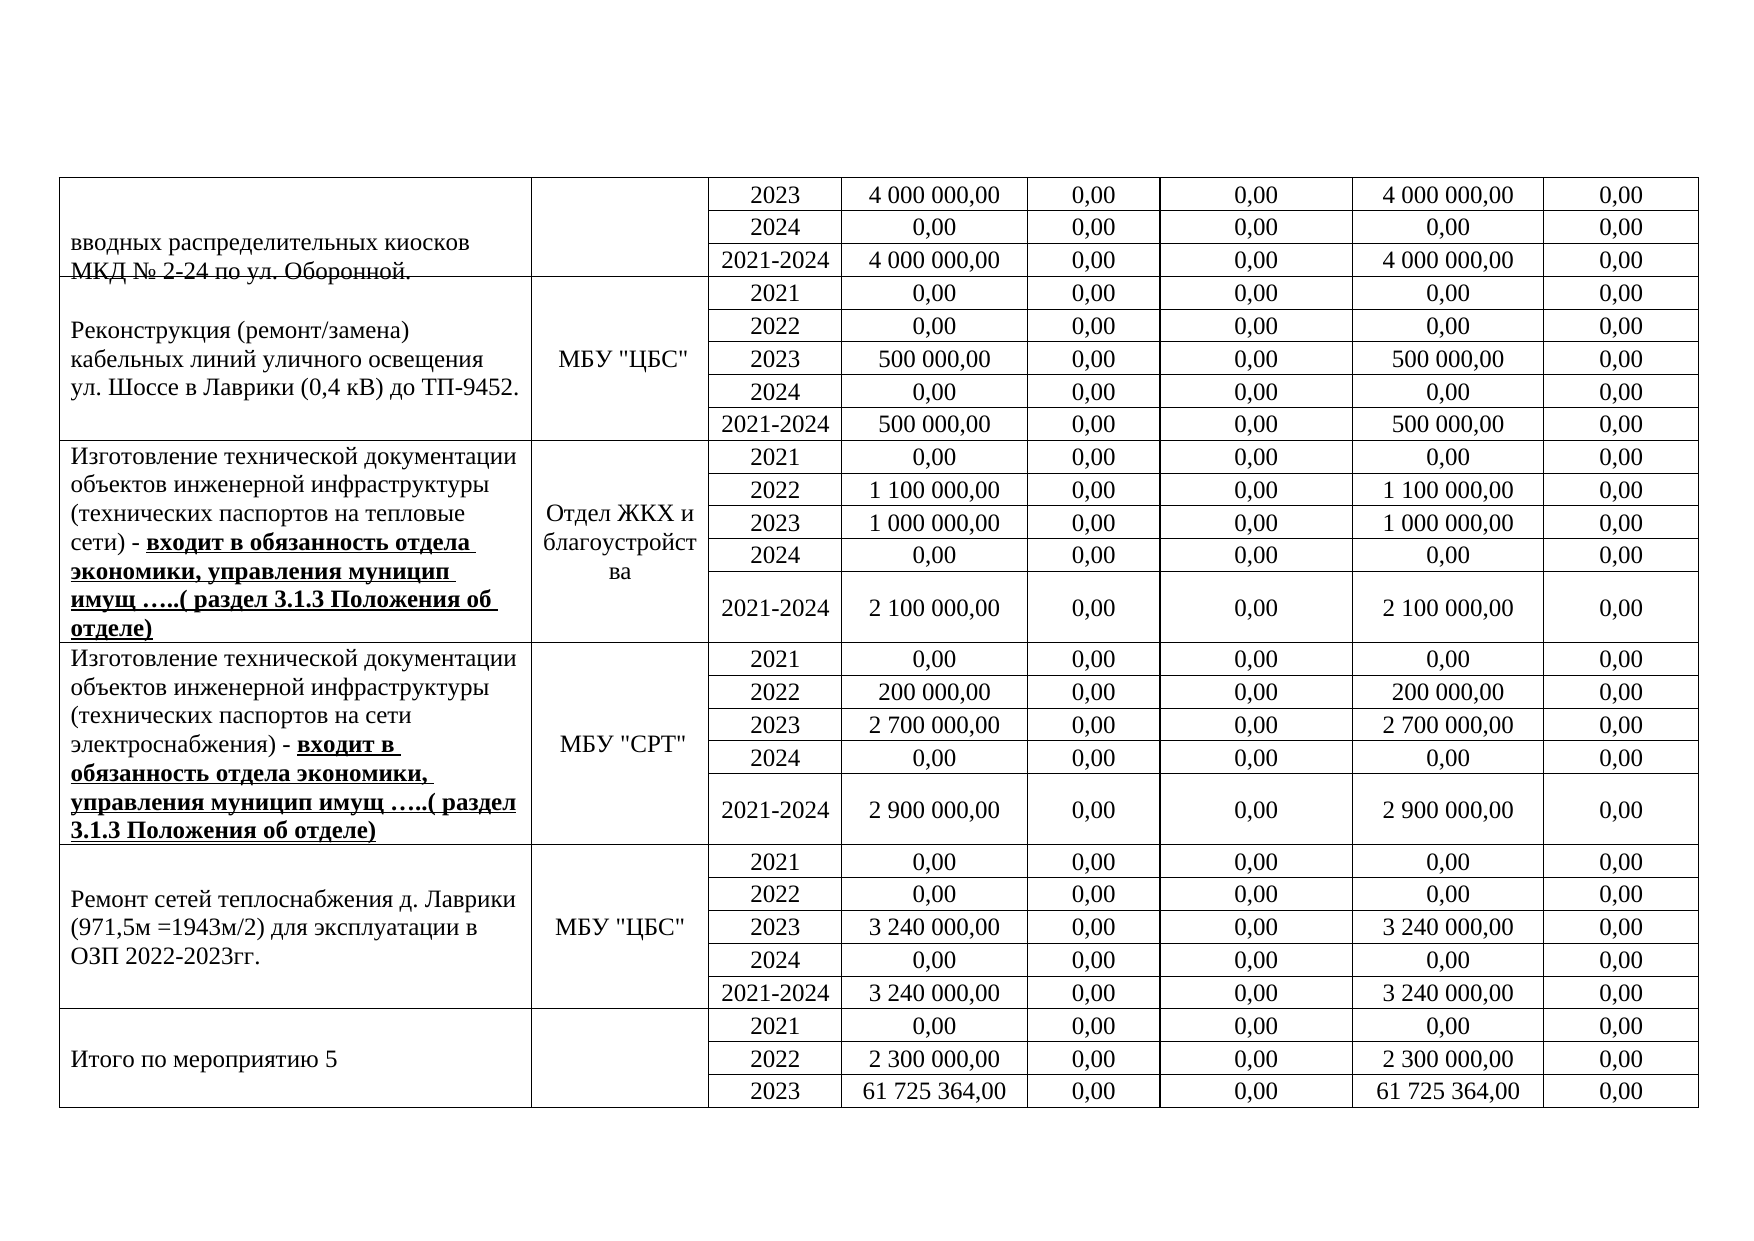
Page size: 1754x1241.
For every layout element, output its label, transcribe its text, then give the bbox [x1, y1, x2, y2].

table_cell 0,00 [1028, 774, 1159, 844]
table_cell 2024 [709, 375, 841, 407]
table_cell 2023 [709, 342, 841, 374]
table_cell 0,00 [1161, 244, 1352, 276]
table_cell 0,00 [1028, 1009, 1159, 1041]
table_cell 0,00 [1353, 741, 1543, 773]
table_cell 0,00 [1161, 375, 1352, 407]
table_cell 0,00 [1353, 441, 1543, 472]
table_cell 0,00 [842, 277, 1027, 308]
table_cell 0,00 [1161, 342, 1352, 374]
table_cell 0,00 [1161, 977, 1352, 1008]
table_cell 0,00 [1544, 643, 1698, 675]
table_cell 0,00 [1353, 878, 1543, 910]
table_cell 500 000,00 [1353, 408, 1543, 440]
table_cell 0,00 [1544, 1042, 1698, 1074]
table_cell 2021-2024 [709, 408, 841, 440]
table_cell 1 100 000,00 [1353, 474, 1543, 505]
table_cell 0,00 [1161, 741, 1352, 773]
table_cell 0,00 [1028, 676, 1159, 708]
table_cell 0,00 [842, 1009, 1027, 1041]
table_cell 2023 [709, 506, 841, 538]
table_cell 500 000,00 [842, 408, 1027, 440]
table_cell 3 240 000,00 [842, 911, 1027, 943]
table_cell 4 000 000,00 [1353, 244, 1543, 276]
table_cell 2021-2024 [709, 244, 841, 276]
table_cell 2023 [709, 1075, 841, 1107]
table_cell 0,00 [1544, 977, 1698, 1008]
table_cell 2023 [709, 911, 841, 943]
table_cell 0,00 [1544, 709, 1698, 740]
table_cell 0,00 [1544, 774, 1698, 844]
table_cell 2021-2024 [709, 977, 841, 1008]
table_cell 0,00 [1028, 572, 1159, 642]
table_cell 0,00 [1028, 375, 1159, 407]
table_cell 2021 [709, 441, 841, 472]
table_cell 0,00 [1544, 277, 1698, 308]
table_cell 0,00 [1028, 506, 1159, 538]
table_cell Изготовление технической документации объектов инженерной инфраструктуры (технических паспортов на тепловые сети) - входит в обязанность отдела экономики, управления муницип имущ …..( раздел 3.1.3 Положения об отделе) [60, 441, 531, 642]
table_cell 0,00 [1028, 944, 1159, 976]
table_cell 500 000,00 [842, 342, 1027, 374]
table_cell 0,00 [1161, 774, 1352, 844]
table_cell 0,00 [1028, 643, 1159, 675]
table_cell 61 725 364,00 [1353, 1075, 1543, 1107]
table_cell 0,00 [842, 643, 1027, 675]
table_cell 0,00 [1028, 342, 1159, 374]
table_cell 0,00 [1161, 178, 1352, 210]
table_cell 0,00 [1161, 878, 1352, 910]
table_cell 0,00 [1161, 211, 1352, 243]
table_cell 1 000 000,00 [842, 506, 1027, 538]
table_cell 0,00 [1161, 944, 1352, 976]
table_cell МБУ "СРТ" [532, 643, 708, 844]
table_cell 0,00 [1161, 643, 1352, 675]
table_cell 0,00 [1544, 944, 1698, 976]
table_cell 1 100 000,00 [842, 474, 1027, 505]
table_cell 2022 [709, 474, 841, 505]
table_cell 0,00 [1028, 977, 1159, 1008]
table_cell 0,00 [1161, 911, 1352, 943]
table_cell Отдел ЖКХ и благоустройства [532, 441, 708, 642]
table_cell 4 000 000,00 [842, 244, 1027, 276]
table_cell 4 000 000,00 [1353, 178, 1543, 210]
table_cell Реконструкция (ремонт/замена) кабельных линий уличного освещения ул. Шоссе в Лаврики (0,4 кВ) до ТП-9452. [60, 277, 531, 440]
table_cell 0,00 [1544, 845, 1698, 877]
table_cell 0,00 [1161, 676, 1352, 708]
table_cell МБУ "ЦБС" [532, 277, 708, 440]
table_cell 0,00 [1544, 408, 1698, 440]
table_cell 0,00 [842, 375, 1027, 407]
table_cell 1 000 000,00 [1353, 506, 1543, 538]
table_cell 0,00 [1544, 911, 1698, 943]
table_cell 0,00 [842, 878, 1027, 910]
table_cell 0,00 [1544, 375, 1698, 407]
table_cell 0,00 [1544, 878, 1698, 910]
table_cell 0,00 [1544, 572, 1698, 642]
table_cell 0,00 [842, 441, 1027, 472]
table_cell 0,00 [1161, 572, 1352, 642]
table_cell 2022 [709, 676, 841, 708]
table_cell [532, 1009, 708, 1107]
table_cell 0,00 [1544, 310, 1698, 341]
table_cell 0,00 [1028, 474, 1159, 505]
table_cell 0,00 [842, 539, 1027, 571]
table_cell 2 300 000,00 [1353, 1042, 1543, 1074]
table_cell 0,00 [1544, 178, 1698, 210]
table_cell 3 240 000,00 [1353, 911, 1543, 943]
table_cell 0,00 [1028, 178, 1159, 210]
table_cell 2023 [709, 709, 841, 740]
table_cell 0,00 [842, 944, 1027, 976]
table_cell 2023 [709, 178, 841, 210]
table_cell 0,00 [1028, 211, 1159, 243]
table_cell 0,00 [842, 741, 1027, 773]
table_cell 0,00 [1353, 277, 1543, 308]
table_cell 0,00 [1544, 244, 1698, 276]
table_cell 0,00 [1161, 1042, 1352, 1074]
table_cell 4 000 000,00 [842, 178, 1027, 210]
table_cell 2021 [709, 277, 841, 308]
table_cell 0,00 [1544, 342, 1698, 374]
table_cell 3 240 000,00 [842, 977, 1027, 1008]
table_cell 2021-2024 [709, 774, 841, 844]
table_cell 0,00 [1028, 741, 1159, 773]
table_cell Ремонт сетей теплоснабжения д. Лаврики (971,5м =1943м/2) для эксплуатации в ОЗП 2022-2023гг. [60, 845, 531, 1008]
table_cell 61 725 364,00 [842, 1075, 1027, 1107]
table_cell 2021-2024 [709, 572, 841, 642]
table_cell 0,00 [1544, 211, 1698, 243]
table_cell 0,00 [842, 211, 1027, 243]
table_cell 2022 [709, 878, 841, 910]
table_cell 0,00 [1353, 1009, 1543, 1041]
table_cell 2 900 000,00 [842, 774, 1027, 844]
table_cell 0,00 [1028, 709, 1159, 740]
table_cell 0,00 [1028, 310, 1159, 341]
table_cell 2024 [709, 741, 841, 773]
table_cell 0,00 [842, 310, 1027, 341]
table_cell 0,00 [1161, 310, 1352, 341]
table_cell 0,00 [1161, 539, 1352, 571]
table_cell 0,00 [842, 845, 1027, 877]
table_cell 0,00 [1353, 845, 1543, 877]
table_cell 0,00 [1544, 506, 1698, 538]
table_cell 2022 [709, 310, 841, 341]
table_cell 0,00 [1028, 845, 1159, 877]
table_cell 0,00 [1028, 441, 1159, 472]
table_cell 0,00 [1161, 441, 1352, 472]
table_cell 0,00 [1161, 474, 1352, 505]
table_cell 2024 [709, 539, 841, 571]
table_cell 0,00 [1161, 1075, 1352, 1107]
table_cell 200 000,00 [1353, 676, 1543, 708]
table_cell 0,00 [1353, 539, 1543, 571]
table_cell 2 700 000,00 [1353, 709, 1543, 740]
table_cell 0,00 [1544, 676, 1698, 708]
table_cell 0,00 [1353, 643, 1543, 675]
table_cell 0,00 [1028, 1075, 1159, 1107]
table_cell 200 000,00 [842, 676, 1027, 708]
table_cell 0,00 [1353, 211, 1543, 243]
table_cell 0,00 [1353, 375, 1543, 407]
table_cell 0,00 [1544, 1075, 1698, 1107]
table_cell 0,00 [1161, 845, 1352, 877]
table_cell Итого по мероприятию 5 [60, 1009, 531, 1107]
table_cell 3 240 000,00 [1353, 977, 1543, 1008]
table_cell 2021 [709, 845, 841, 877]
table_cell 2 100 000,00 [842, 572, 1027, 642]
table_cell 2 100 000,00 [1353, 572, 1543, 642]
table_cell 0,00 [1028, 277, 1159, 308]
table_cell 0,00 [1544, 441, 1698, 472]
table_cell 0,00 [1161, 709, 1352, 740]
table_cell 0,00 [1544, 539, 1698, 571]
table_cell 2022 [709, 1042, 841, 1074]
table_cell 0,00 [1353, 944, 1543, 976]
table_cell Изготовление технической документации объектов инженерной инфраструктуры (технических паспортов на сети электроснабжения) - входит в обязанность отдела экономики, управления муницип имущ …..( раздел 3.1.3 Положения об отделе) [60, 643, 531, 844]
table_cell 0,00 [1544, 741, 1698, 773]
table_cell 0,00 [1028, 244, 1159, 276]
table_cell 2021 [709, 1009, 841, 1041]
table_cell 500 000,00 [1353, 342, 1543, 374]
table_cell МБУ "ЦБС" [532, 845, 708, 1008]
table_cell 0,00 [1544, 474, 1698, 505]
table_cell 0,00 [1353, 310, 1543, 341]
table_cell 0,00 [1161, 408, 1352, 440]
table_cell 2024 [709, 944, 841, 976]
table_cell 2024 [709, 211, 841, 243]
table_cell 0,00 [1161, 1009, 1352, 1041]
table_cell 0,00 [1161, 506, 1352, 538]
table_cell 2021 [709, 643, 841, 675]
table_cell 0,00 [1161, 277, 1352, 308]
table_cell 0,00 [1028, 408, 1159, 440]
table_cell 0,00 [1028, 539, 1159, 571]
table_cell 2 900 000,00 [1353, 774, 1543, 844]
table_cell 2 300 000,00 [842, 1042, 1027, 1074]
table_cell 0,00 [1028, 878, 1159, 910]
table_cell 2 700 000,00 [842, 709, 1027, 740]
table_cell 0,00 [1028, 1042, 1159, 1074]
table_cell 0,00 [1028, 911, 1159, 943]
table_cell 0,00 [1544, 1009, 1698, 1041]
